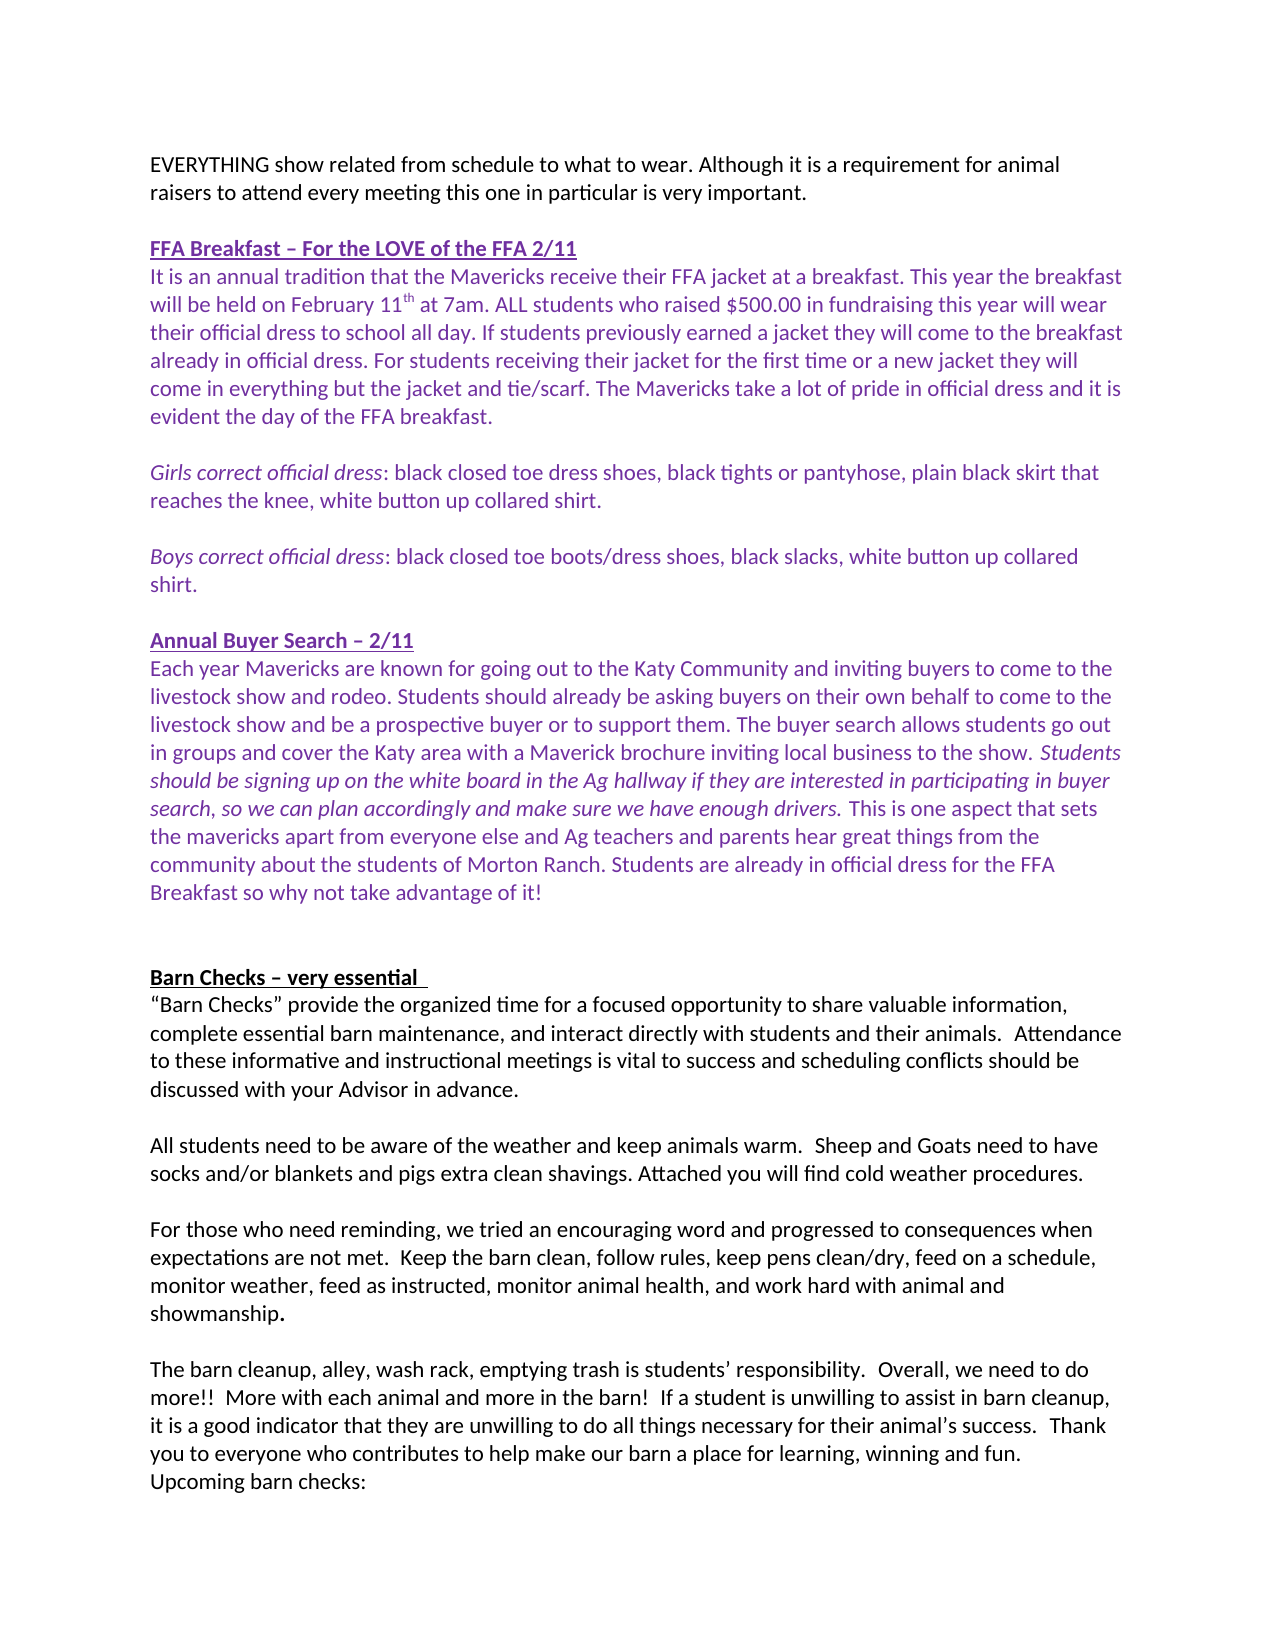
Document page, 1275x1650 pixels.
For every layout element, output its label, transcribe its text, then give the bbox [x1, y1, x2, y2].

text Girls correct official dress: black closed toe dress shoes, black tights or pantyhose, plain black skirt that reaches the knee, white button up collared shirt. [150, 458, 1125, 514]
text Each year Mavericks are known for going out to the Katy Community and inviting buyers to come to the livestock show and rodeo. Students should already be asking buyers on their own behalf to come to the livestock show and be a prospective buyer or to support them. The buyer search allows students go out in groups and cover the Katy area with a Maverick brochure inviting local business to the show. Students should be signing up on the white board in the Ag hallway if they are interested in participating in buyer search, so we can plan accordingly and make sure we have enough drivers. This is one aspect that sets the mavericks apart from everyone else and Ag teachers and parents hear great things from the community about the students of Morton Ranch. Students are already in official dress for the FFA Breakfast so why not take advantage of it! [150, 654, 1125, 907]
text “Barn Checks” provide the organized time for a focused opportunity to share valuable information, complete essential barn maintenance, and interact directly with students and their animals. Attendance to these informative and instructional meetings is vital to success and scheduling conflicts should be discussed with your Advisor in advance. [150, 991, 1125, 1103]
text Boys correct official dress: black closed toe boots/dress shoes, black slacks, white button up collared shirt. [150, 542, 1125, 598]
text All students need to be aware of the weather and keep animals warm. Sheep and Goats need to have socks and/or blankets and pigs extra clean shavings. Attached you will find cold weather procedures. [150, 1131, 1125, 1187]
text For those who need reminding, we tried an encouraging word and progressed to consequences when expectations are not met. Keep the barn clean, follow rules, keep pens clean/dry, feed on a schedule, monitor weather, feed as instructed, monitor animal health, and work hard with animal and showmanship. [150, 1215, 1125, 1327]
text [150, 150, 1125, 206]
text FFA Breakfast – For the LOVE of the FFA 2/11 [150, 234, 1125, 262]
text Annual Buyer Search – 2/11 [150, 626, 1125, 654]
text Barn Checks – very essential [150, 963, 1125, 991]
text Upcoming barn checks: [150, 1467, 1125, 1495]
text The barn cleanup, alley, wash rack, emptying trash is students’ responsibility. Overall, we need to do more!! More with each animal and more in the barn! If a student is unwilling to assist in barn cleanup, it is a good indicator that they are unwilling to do all things necessary for their animal’s success. Thank you to everyone who contributes to help make our barn a place for learning, winning and fun. [150, 1355, 1125, 1467]
text It is an annual tradition that the Mavericks receive their FFA jacket at a breakfast. This year the breakfast will be held on February 11th at 7am. ALL students who raised $500.00 in fundraising this year will wear their official dress to school all day. If students previously earned a jacket they will come to the breakfast already in official dress. For students receiving their jacket for the first time or a new jacket they will come in everything but the jacket and tie/scarf. The Mavericks take a lot of pride in official dress and it is evident the day of the FFA breakfast. [150, 262, 1125, 430]
